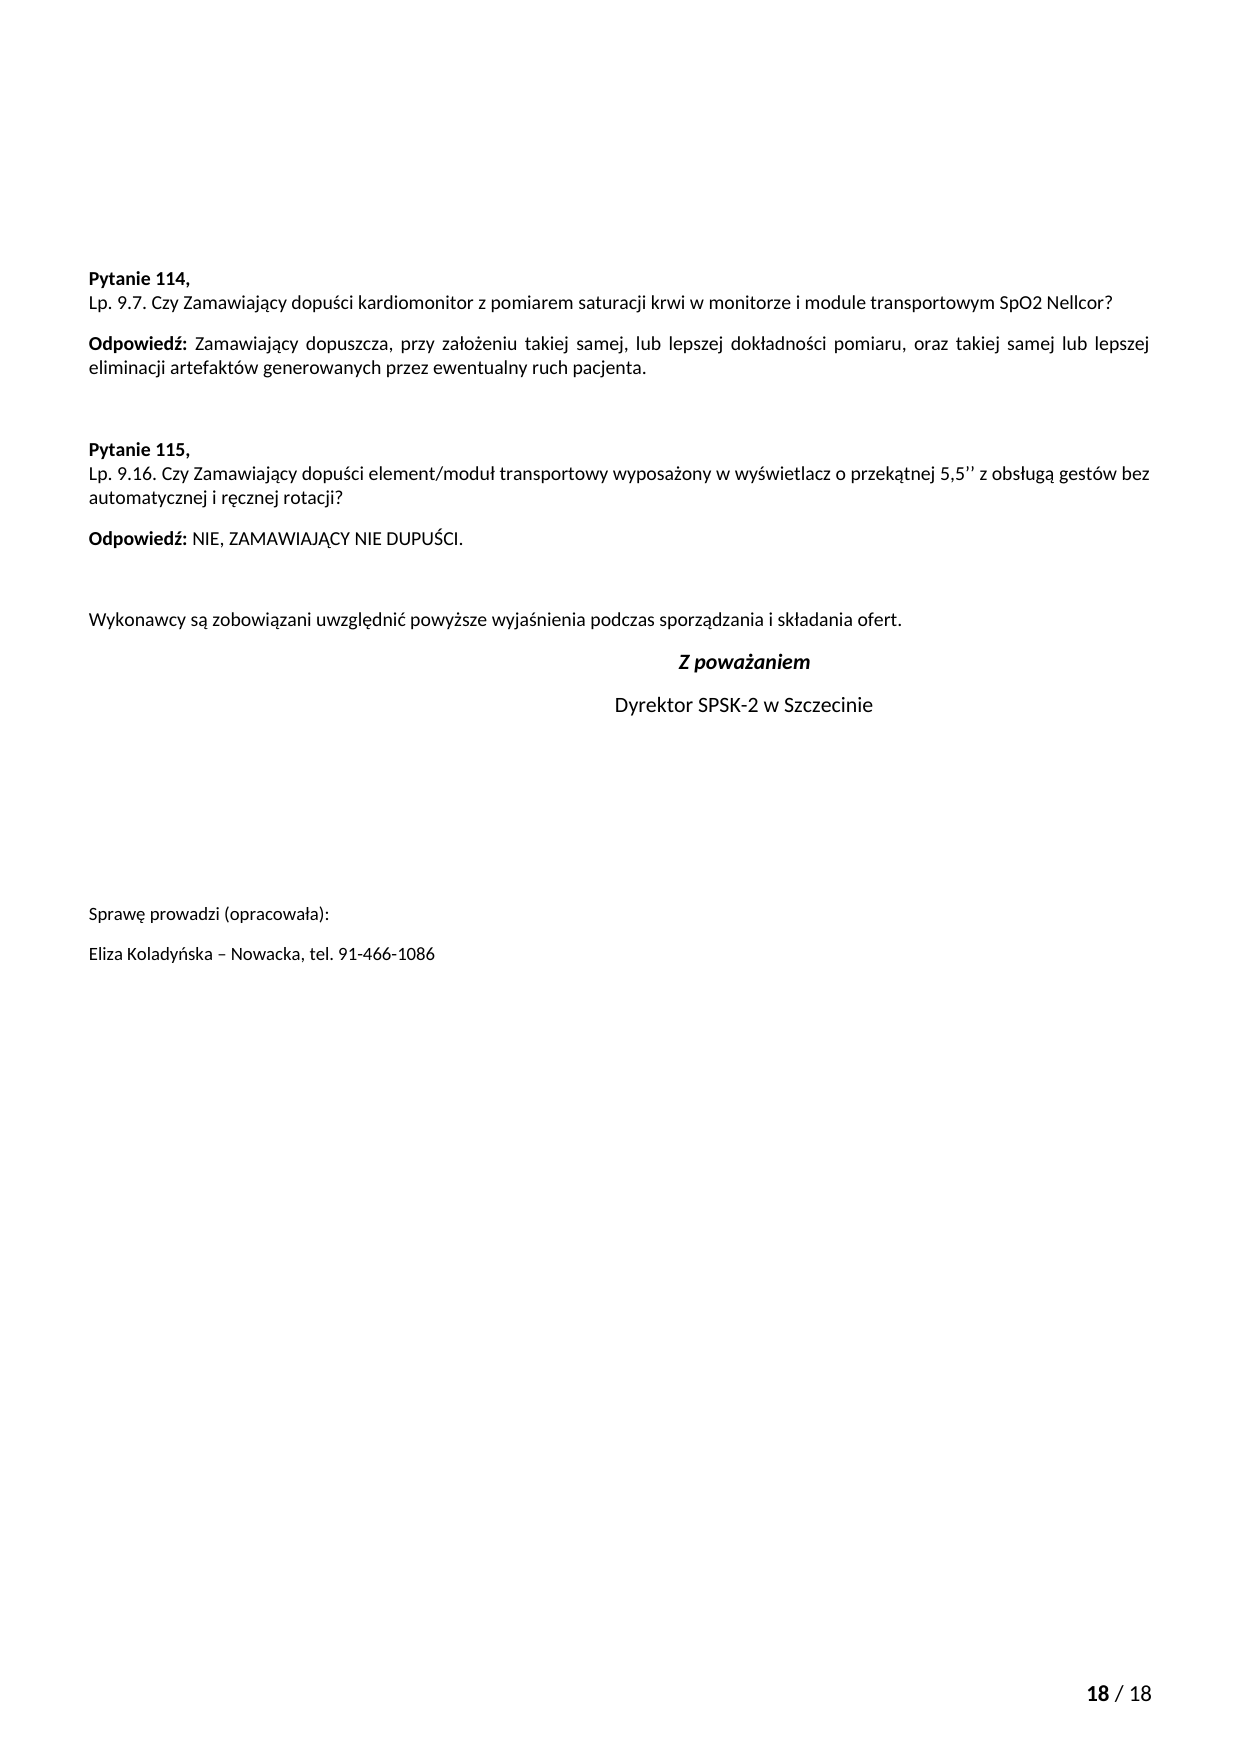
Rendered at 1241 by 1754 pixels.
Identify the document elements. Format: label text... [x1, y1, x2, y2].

text Sprawę prowadzi (opracowała): [89, 902, 1152, 925]
text Lp. 9.7. Czy Zamawiający dopuści kardiomonitor z pomiarem saturacji krwi w monitorze i module transportowym SpO2 Nellcor? [89, 290, 1152, 314]
text Pytanie 114, [89, 266, 1152, 290]
text Odpowiedź: NIE, ZAMAWIAJĄCY NIE DUPUŚCI. [89, 526, 1152, 550]
text Z poważaniem [605, 648, 1152, 675]
text Odpowiedź: Zamawiający dopuszcza, przy założeniu takiej samej, lub lepszej dokładności pomiaru, oraz takiej samej lub lepszej eliminacji artefaktów generowanych przez ewentualny ruch pacjenta. [89, 331, 1152, 379]
text Wykonawcy są zobowiązani uwzględnić powyższe wyjaśnienia podczas sporządzania i składania ofert. [89, 607, 1152, 632]
text Eliza Koladyńska – Nowacka, tel. 91-466-1086 [89, 942, 1152, 965]
text Dyrektor SPSK-2 w Szczecinie [605, 692, 1152, 718]
text Pytanie 115, [89, 437, 1152, 461]
text Lp. 9.16. Czy Zamawiający dopuści element/moduł transportowy wyposażony w wyświetlacz o przekątnej 5,5’’ z obsługą gestów bez automatycznej i ręcznej rotacji? [89, 461, 1152, 509]
